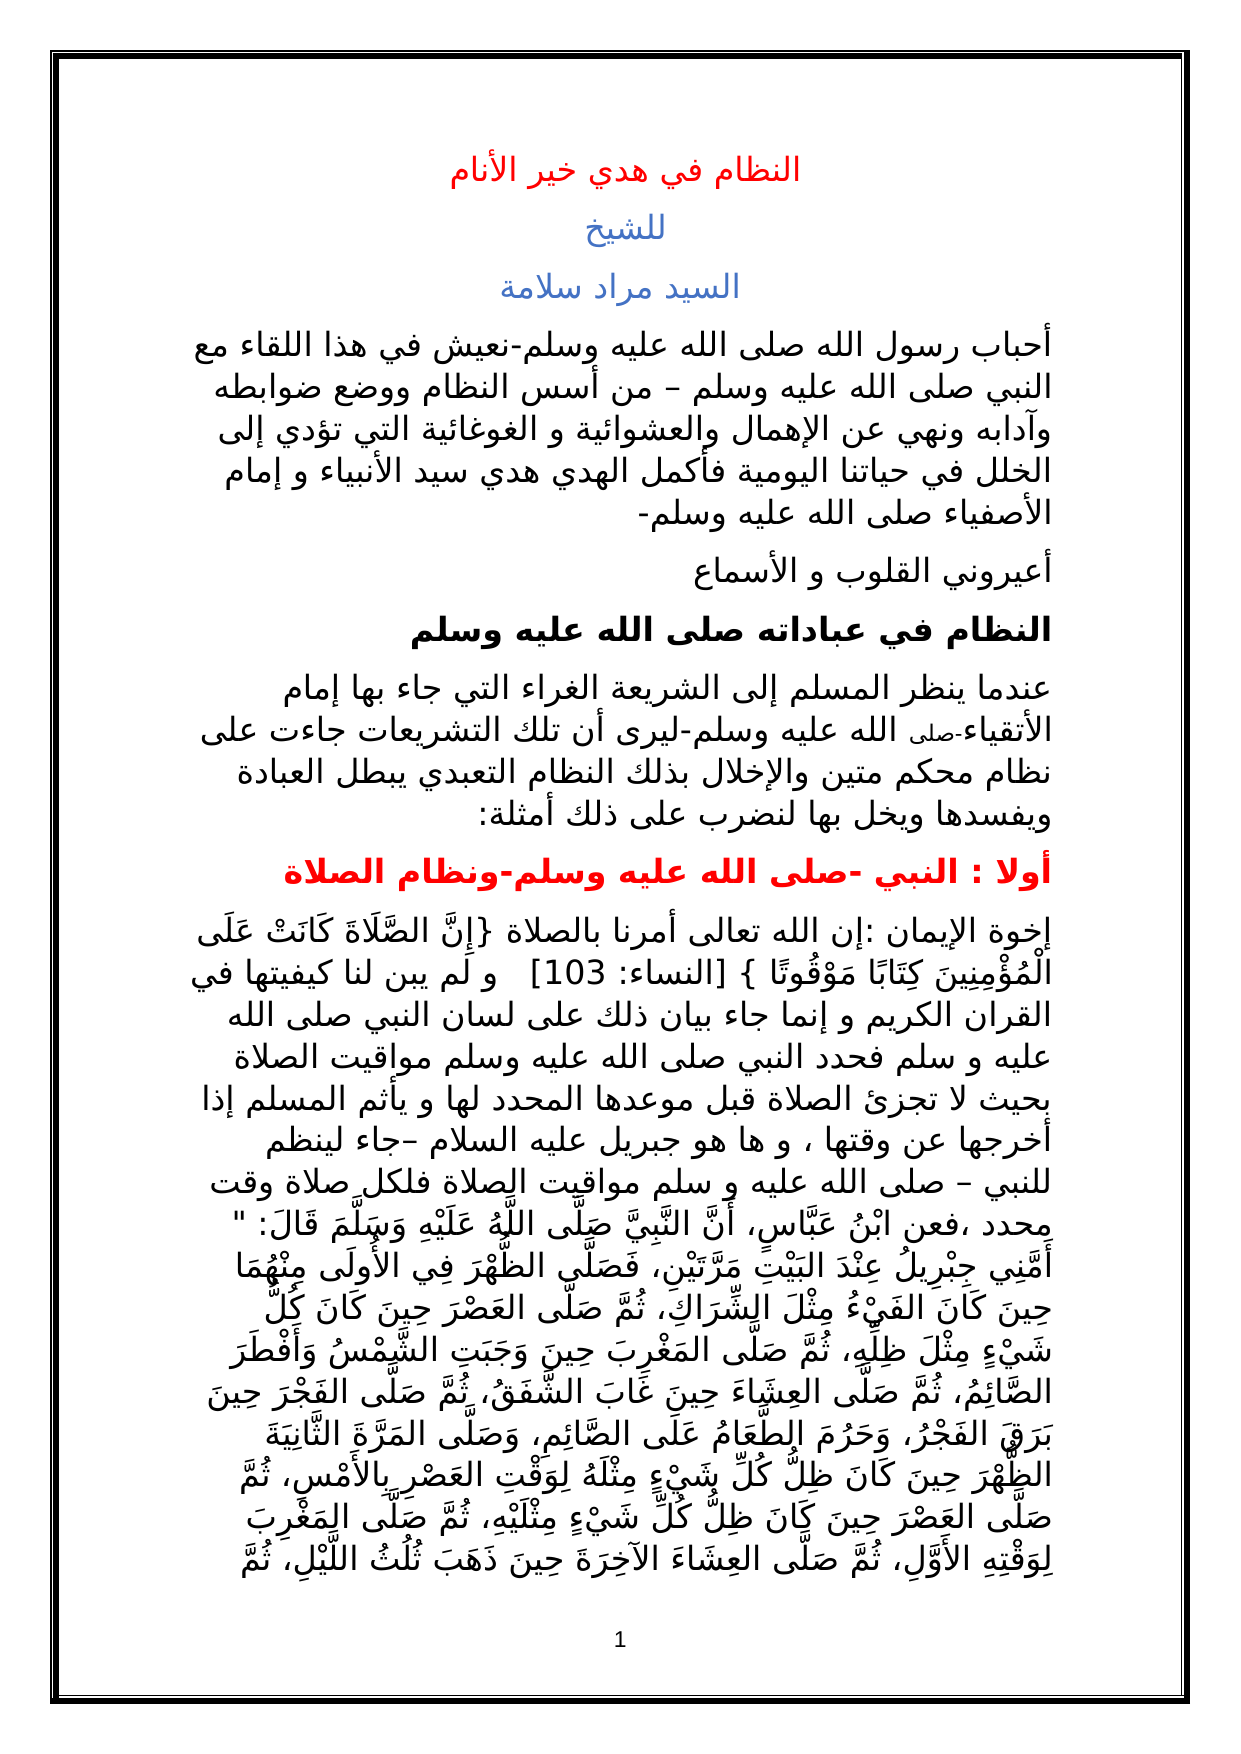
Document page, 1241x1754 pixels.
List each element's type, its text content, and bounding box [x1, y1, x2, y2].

text أحباب رسول الله صلى الله عليه وسلم-نعيش في هذا اللقاء مع النبي صلى الله عليه وسلم – من أسس النظام ووضع ضوابطه وآدابه ونهي عن الإهمال والعشوائية و الغوغائية التي تؤدي إلى الخلل في حياتنا اليومية فأكمل الهدي هدي سيد الأنبياء و إمام الأصفياء صلى الله عليه وسلم- [187, 326, 1053, 532]
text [187, 911, 1053, 1578]
text النظام في هدي خير الأنام [187, 150, 1053, 189]
text النظام في عباداته صلى الله عليه وسلم [187, 610, 1053, 649]
text أعيروني القلوب و الأسماع [187, 552, 1053, 591]
text للشيخ [187, 208, 1053, 247]
text عندما ينظر المسلم إلى الشريعة الغراء التي جاء بها إمام الأتقياء-صلى الله عليه وسلم-ليرى أن تلك التشريعات جاءت على نظام محكم متين والإخلال بذلك النظام التعبدي يبطل العبادة ويفسدها ويخل بها لنضرب على ذلك أمثلة: [187, 669, 1053, 833]
text أولا : النبي -صلى الله عليه وسلم-ونظام الصلاة [187, 853, 1053, 892]
text السيد مراد سلامة [187, 267, 1053, 306]
